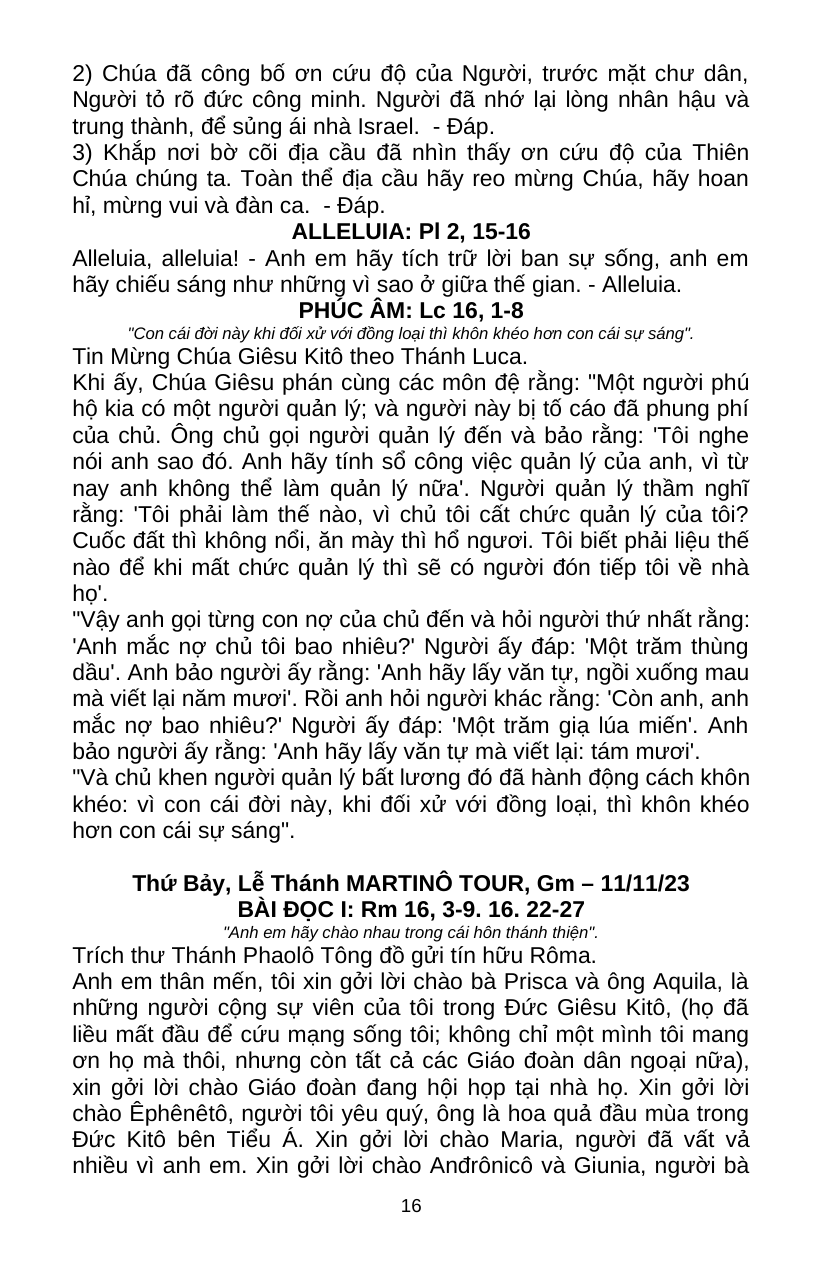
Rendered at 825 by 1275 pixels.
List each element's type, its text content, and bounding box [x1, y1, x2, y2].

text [72, 968, 750, 1179]
text ALLELUIA: Pl 2, 15-16 [72, 218, 750, 244]
text "Vậy anh gọi từng con nợ của chủ đến và hỏi người thứ nhất rằng: 'Anh mắc nợ chủ tôi bao nhiêu?' Người ấy đáp: 'Một trăm thùng dầu'. Anh bảo người ấy rằng: 'Anh hãy lấy văn tự, ngồi xuống mau mà viết lại năm mươi'. Rồi anh hỏi người khác rằng: 'Còn anh, anh mắc nợ bao nhiêu?' Người ấy đáp: 'Một trăm giạ lúa miến'. Anh bảo người ấy rằng: 'Anh hãy lấy văn tự mà viết lại: tám mươi'. [72, 606, 750, 764]
text "Con cái đời này khi đối xử với đồng loại thì khôn khéo hơn con cái sự sáng". [72, 323, 750, 343]
text Khi ấy, Chúa Giêsu phán cùng các môn đệ rằng: "Một người phú hộ kia có một người quản lý; và người này bị tố cáo đã phung phí của chủ. Ông chủ gọi người quản lý đến và bảo rằng: 'Tôi nghe nói anh sao đó. Anh hãy tính sổ công việc quản lý của anh, vì từ nay anh không thể làm quản lý nữa'. Người quản lý thầm nghĩ rằng: 'Tôi phải làm thế nào, vì chủ tôi cất chức quản lý của tôi? Cuốc đất thì không nổi, ăn mày thì hổ ngươi. Tôi biết phải liệu thế nào để khi mất chức quản lý thì sẽ có người đón tiếp tôi về nhà họ'. [72, 369, 750, 606]
text BÀI ĐỌC I: Rm 16, 3-9. 16. 22-27 [72, 896, 750, 922]
text 3) Khắp nơi bờ cõi địa cầu đã nhìn thấy ơn cứu độ của Thiên Chúa chúng ta. Toàn thể địa cầu hãy reo mừng Chúa, hãy hoan hỉ, mừng vui và đàn ca. - Đáp. [72, 139, 750, 218]
text PHÚC ÂM: Lc 16, 1-8 [72, 297, 750, 323]
text Alleluia, alleluia! - Anh em hãy tích trữ lời ban sự sống, anh em hãy chiếu sáng như những vì sao ở giữa thế gian. - Alleluia. [72, 244, 750, 297]
text 2) Chúa đã công bố ơn cứu độ của Người, trước mặt chư dân, Người tỏ rõ đức công minh. Người đã nhớ lại lòng nhân hậu và trung thành, để sủng ái nhà Israel. - Đáp. [72, 60, 750, 139]
text "Và chủ khen người quản lý bất lương đó đã hành động cách khôn khéo: vì con cái đời này, khi đối xử với đồng loại, thì khôn khéo hơn con cái sự sáng". [72, 764, 750, 843]
text Trích thư Thánh Phaolô Tông đồ gửi tín hữu Rôma. [72, 942, 750, 968]
text Tin Mừng Chúa Giêsu Kitô theo Thánh Luca. [72, 343, 750, 369]
text Thứ Bảy, Lễ Thánh MARTINÔ TOUR, Gm – 11/11/23 [72, 870, 750, 896]
text "Anh em hãy chào nhau trong cái hôn thánh thiện". [72, 922, 750, 942]
